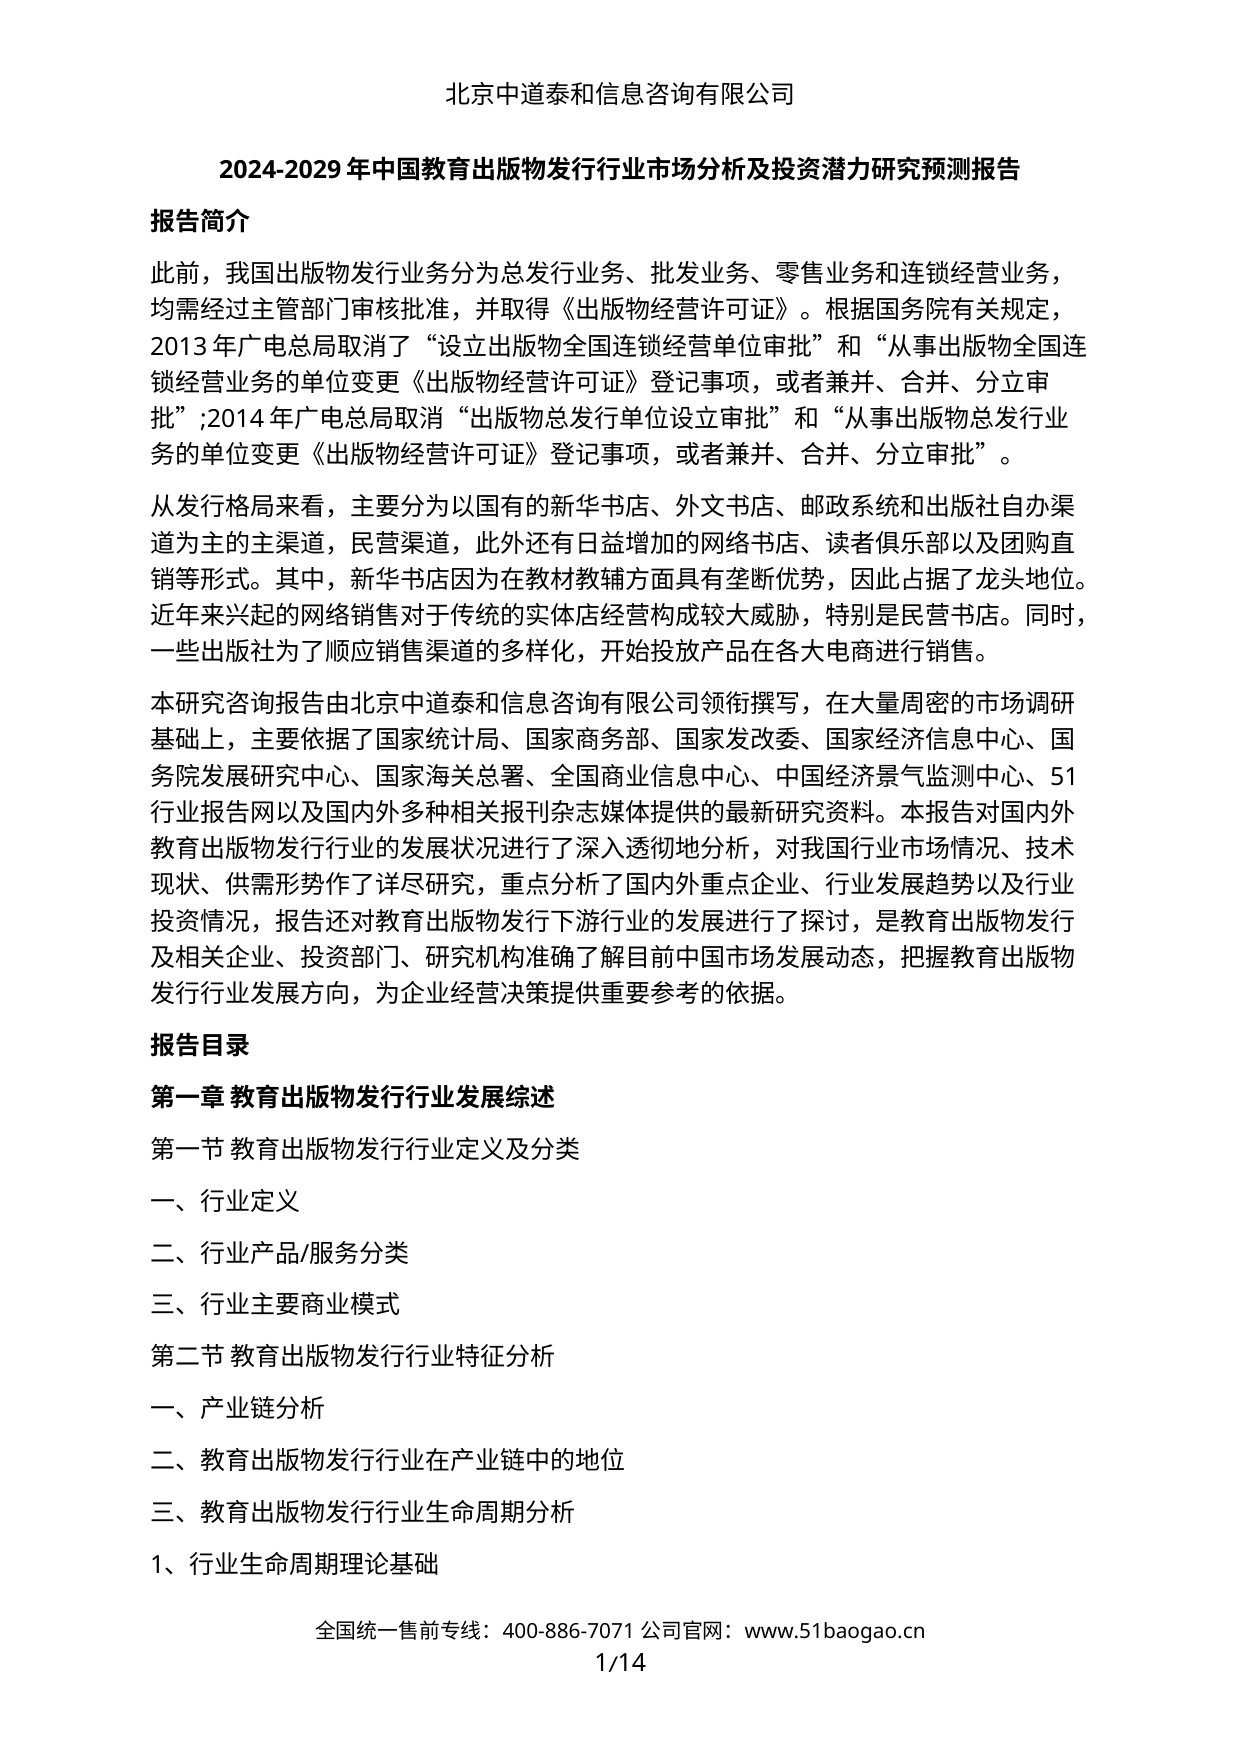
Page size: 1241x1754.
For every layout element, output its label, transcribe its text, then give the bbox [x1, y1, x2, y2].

text 2024-2029年中国教育出版物发行行业市场分析及投资潜力研究预测报告 [150, 150, 1090, 186]
text 第一节 教育出版物发行行业定义及分类 [150, 1129, 1090, 1166]
text 一、行业定义 [150, 1181, 1090, 1217]
text 报告目录 [150, 1026, 1090, 1062]
text 三、行业主要商业模式 [150, 1285, 1090, 1321]
text 二、教育出版物发行行业在产业链中的地位 [150, 1441, 1090, 1477]
text 第二节 教育出版物发行行业特征分析 [150, 1337, 1090, 1373]
text 一、产业链分析 [150, 1389, 1090, 1425]
text 从发行格局来看，主要分为以国有的新华书店、外文书店、邮政系统和出版社自办渠道为主的主渠道，民营渠道，此外还有日益增加的网络书店、读者俱乐部以及团购直销等形式。其中，新华书店因为在教材教辅方面具有垄断优势，因此占据了龙头地位。近年来兴起的网络销售对于传统的实体店经营构成较大威胁，特别是民营书店。同时，一些出版社为了顺应销售渠道的多样化，开始投放产品在各大电商进行销售。 [150, 487, 1090, 668]
text 本研究咨询报告由北京中道泰和信息咨询有限公司领衔撰写，在大量周密的市场调研基础上，主要依据了国家统计局、国家商务部、国家发改委、国家经济信息中心、国务院发展研究中心、国家海关总署、全国商业信息中心、中国经济景气监测中心、51行业报告网以及国内外多种相关报刊杂志媒体提供的最新研究资料。本报告对国内外教育出版物发行行业的发展状况进行了深入透彻地分析，对我国行业市场情况、技术现状、供需形势作了详尽研究，重点分析了国内外重点企业、行业发展趋势以及行业投资情况，报告还对教育出版物发行下游行业的发展进行了探讨，是教育出版物发行及相关企业、投资部门、研究机构准确了解目前中国市场发展动态，把握教育出版物发行行业发展方向，为企业经营决策提供重要参考的依据。 [150, 684, 1090, 1010]
text 报告简介 [150, 202, 1090, 238]
text 二、行业产品/服务分类 [150, 1233, 1090, 1269]
text 1、行业生命周期理论基础 [150, 1544, 1090, 1581]
text 此前，我国出版物发行业务分为总发行业务、批发业务、零售业务和连锁经营业务，均需经过主管部门审核批准，并取得《出版物经营许可证》。根据国务院有关规定，2013年广电总局取消了“设立出版物全国连锁经营单位审批”和“从事出版物全国连锁经营业务的单位变更《出版物经营许可证》登记事项，或者兼并、合并、分立审批”;2014年广电总局取消“出版物总发行单位设立审批”和“从事出版物总发行业务的单位变更《出版物经营许可证》登记事项，或者兼并、合并、分立审批”。 [150, 254, 1090, 471]
text 第一章 教育出版物发行行业发展综述 [150, 1077, 1090, 1114]
text 三、教育出版物发行行业生命周期分析 [150, 1492, 1090, 1529]
